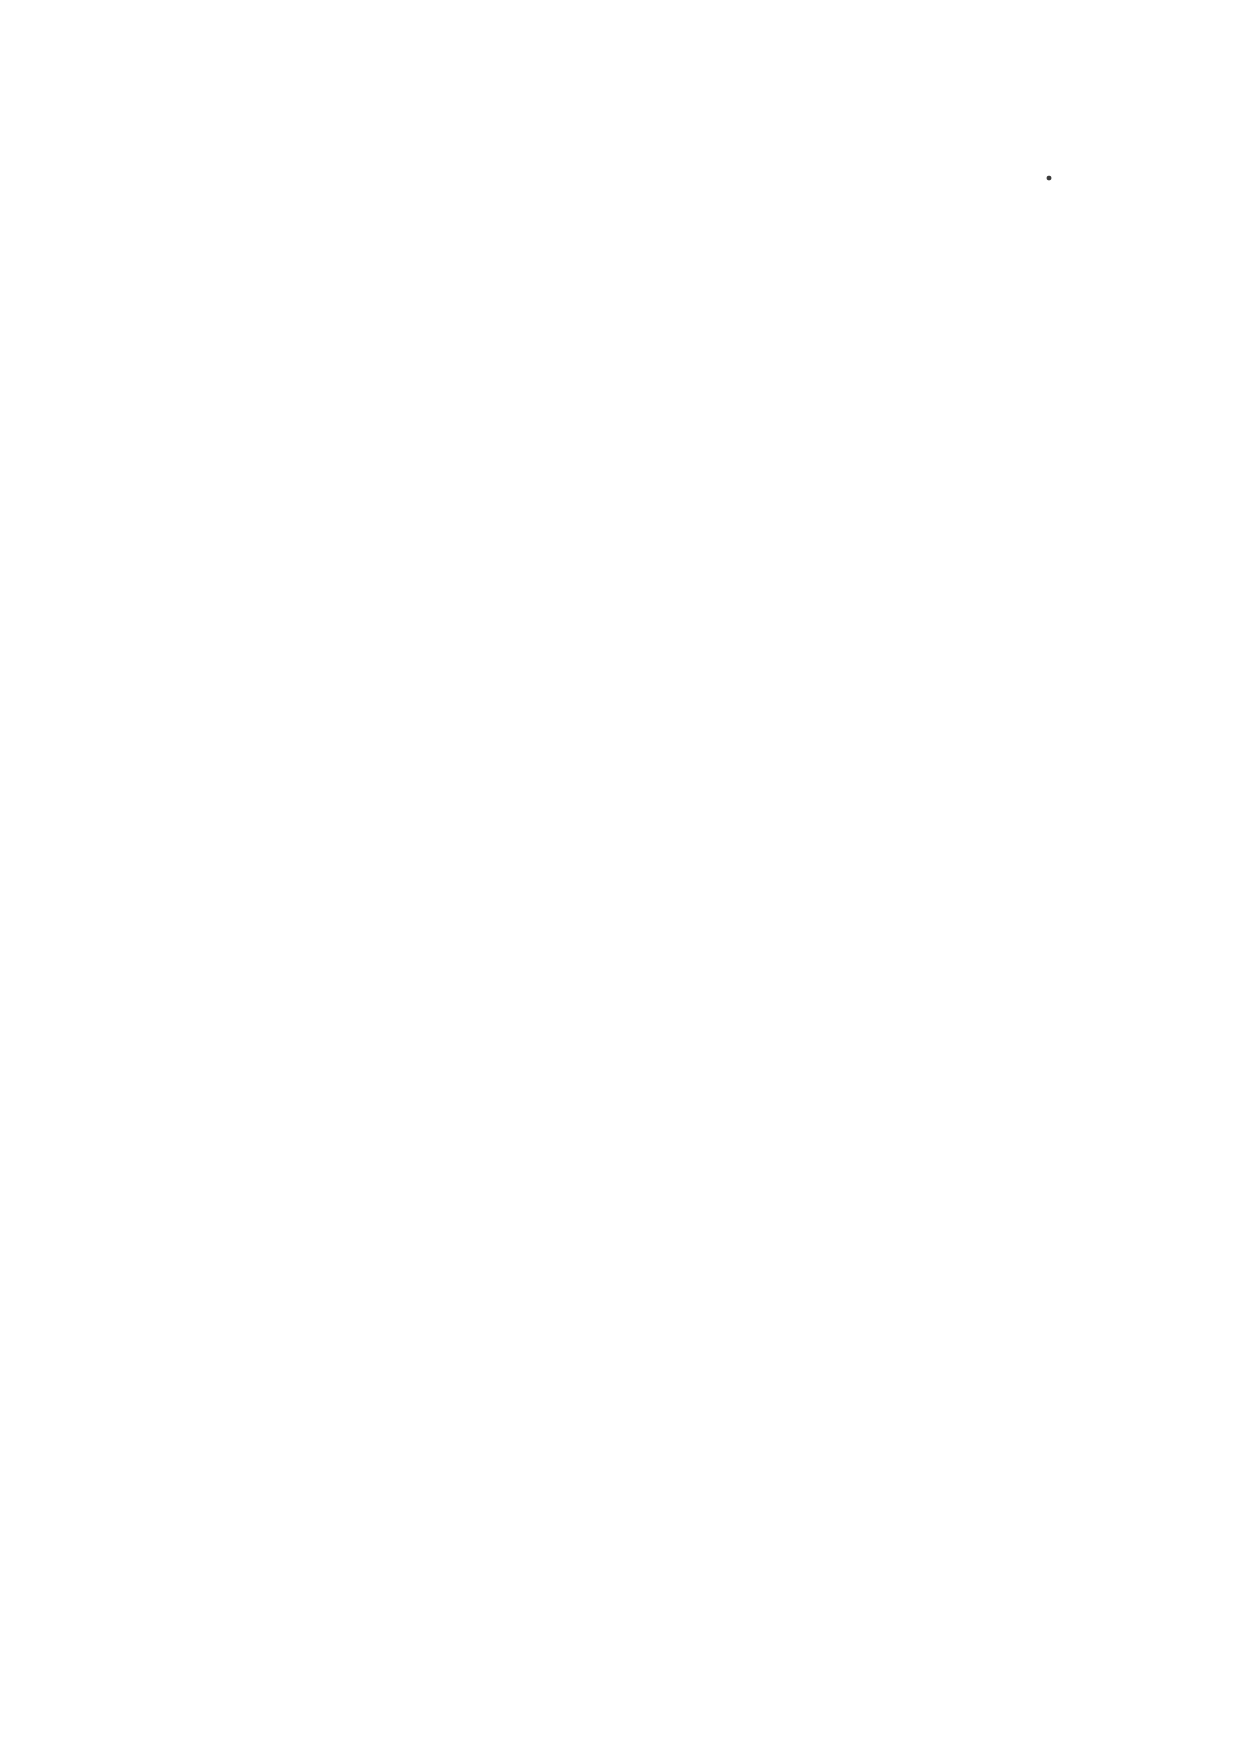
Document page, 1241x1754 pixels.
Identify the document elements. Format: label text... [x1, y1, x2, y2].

text . [187, 150, 1053, 188]
